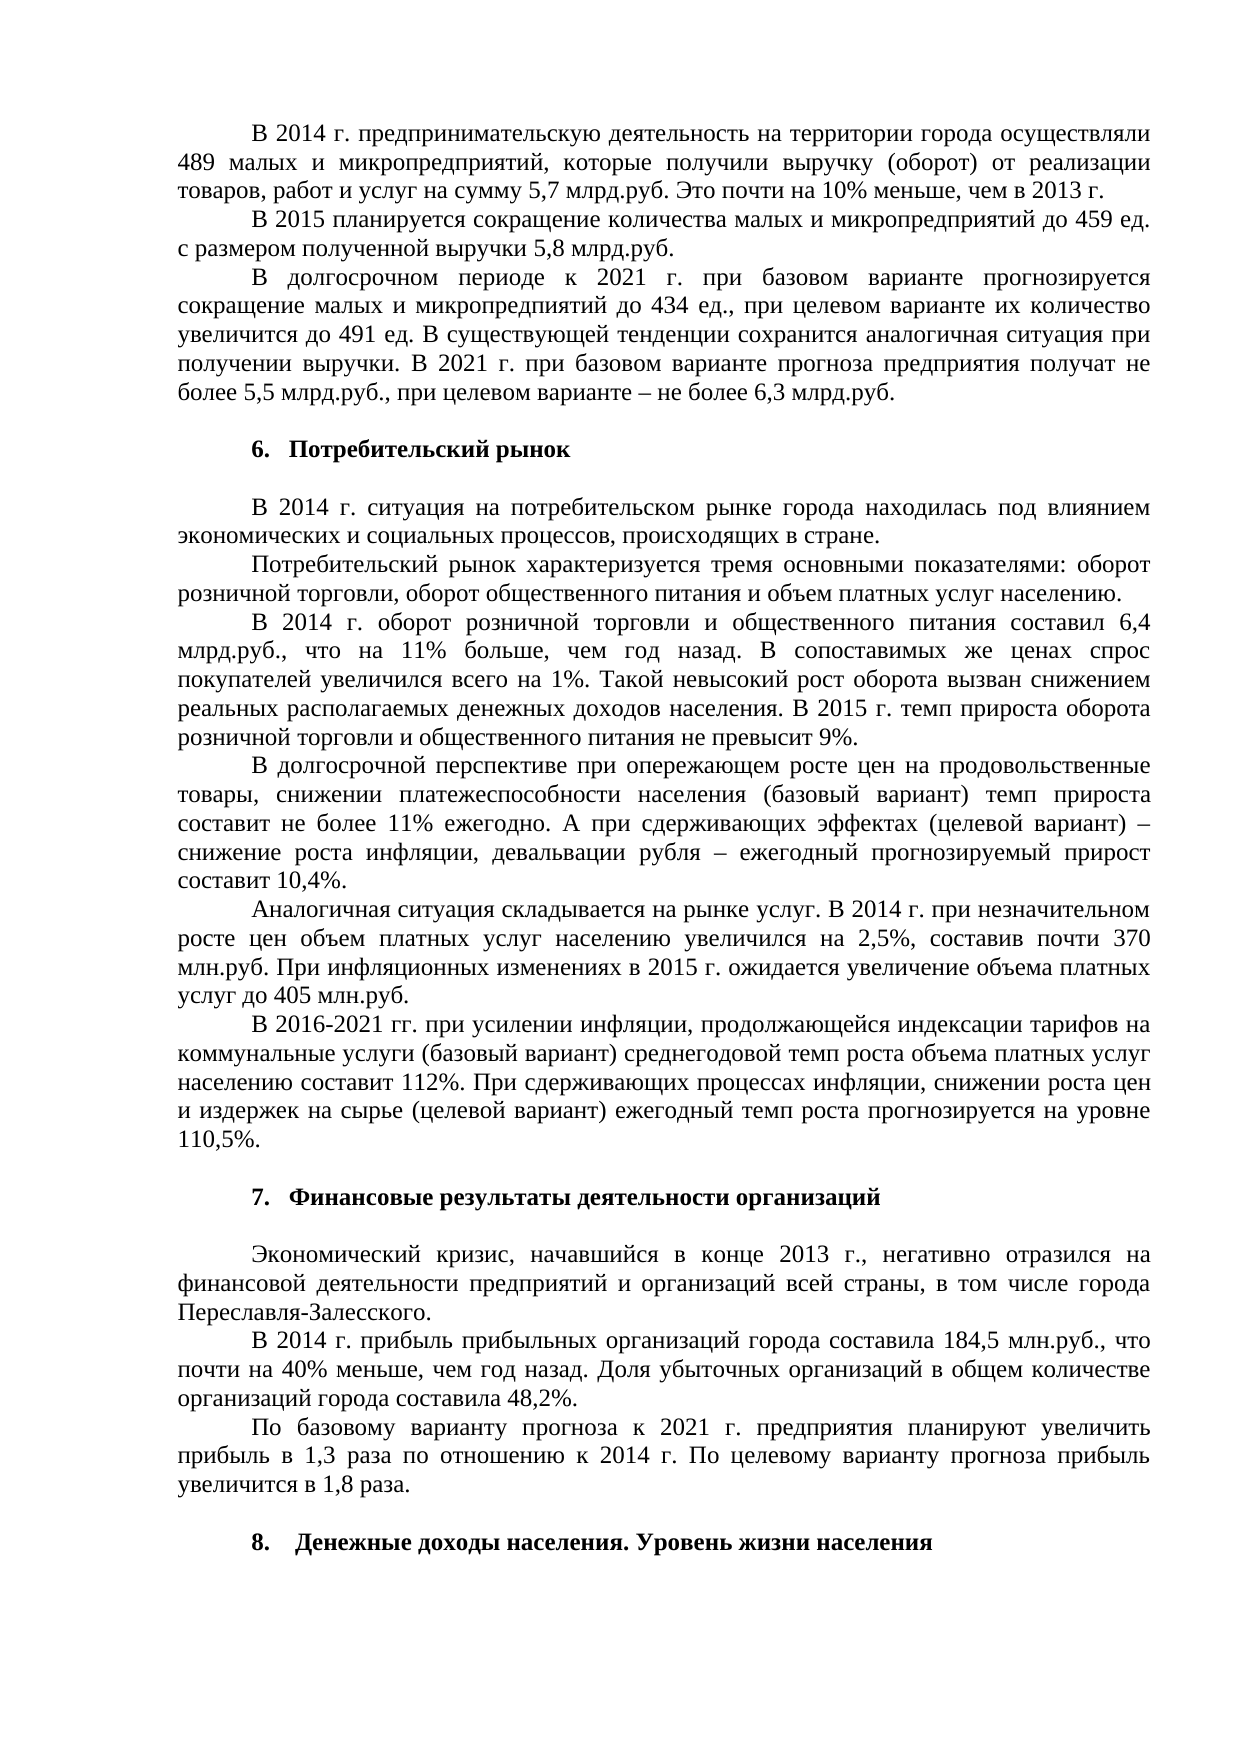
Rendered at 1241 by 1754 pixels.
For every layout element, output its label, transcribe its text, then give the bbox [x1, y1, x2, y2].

text По базовому варианту прогноза к 2021 г. предприятия планируют увеличить прибыль в 1,3 раза по отношению к 2014 г. По целевому варианту прогноза прибыль увеличится в 1,8 раза. [177, 1412, 1152, 1498]
list Денежные доходы населения. Уровень жизни населения [251, 1527, 1152, 1556]
text В 2016-2021 гг. при усилении инфляции, продолжающейся индексации тарифов на коммунальные услуги (базовый вариант) среднегодовой темп роста объема платных услуг населению составит 112%. При сдерживающих процессах инфляции, снижении роста цен и издержек на сырье (целевой вариант) ежегодный темп роста прогнозируется на уровне 110,5%. [177, 1009, 1152, 1153]
text В 2015 планируется сокращение количества малых и микропредприятий до 459 ед. с размером полученной выручки 5,8 млрд.руб. [177, 204, 1152, 262]
text В 2014 г. прибыль прибыльных организаций города составила 184,5 млн.руб., что почти на 40% меньше, чем год назад. Доля убыточных организаций в общем количестве организаций города составила 48,2%. [177, 1326, 1152, 1412]
text В 2014 г. предпринимательскую деятельность на территории города осуществляли 489 малых и микропредприятий, которые получили выручку (оборот) от реализации товаров, работ и услуг на сумму 5,7 млрд.руб. Это почти на 10% меньше, чем в 2013 г. [177, 118, 1152, 204]
text В 2014 г. ситуация на потребительском рынке города находилась под влиянием экономических и социальных процессов, происходящих в стране. [177, 492, 1152, 549]
text В долгосрочном периоде к 2021 г. при базовом варианте прогнозируется сокращение малых и микропредпиятий до 434 ед., при целевом варианте их количество увеличится до 491 ед. В существующей тенденции сохранится аналогичная ситуация при получении выручки. В 2021 г. при базовом варианте прогноза предприятия получат не более 5,5 млрд.руб., при целевом варианте – не более 6,3 млрд.руб. [177, 262, 1152, 406]
text В 2014 г. оборот розничной торговли и общественного питания составил 6,4 млрд.руб., что на 11% больше, чем год назад. В сопоставимых же ценах спрос покупателей увеличился всего на 1%. Такой невысокий рост оборота вызван снижением реальных располагаемых денежных доходов населения. В 2015 г. темп прироста оборота розничной торговли и общественного питания не превысит 9%. [177, 607, 1152, 751]
list Финансовые результаты деятельности организаций [251, 1182, 1152, 1211]
text В долгосрочной перспективе при опережающем росте цен на продовольственные товары, снижении платежеспособности населения (базовый вариант) темп прироста составит не более 11% ежегодно. А при сдерживающих эффектах (целевой вариант) – снижение роста инфляции, девальвации рубля – ежегодный прогнозируемый прирост составит 10,4%. [177, 751, 1152, 894]
list Потребительский рынок [251, 434, 1152, 463]
text Потребительский рынок характеризуется тремя основными показателями: оборот розничной торговли, оборот общественного питания и объем платных услуг населению. [177, 549, 1152, 607]
text Аналогичная ситуация складывается на рынке услуг. В 2014 г. при незначительном росте цен объем платных услуг населению увеличился на 2,5%, составив почти 370 млн.руб. При инфляционных изменениях в 2015 г. ожидается увеличение объема платных услуг до 405 млн.руб. [177, 894, 1152, 1009]
text Экономический кризис, начавшийся в конце 2013 г., негативно отразился на финансовой деятельности предприятий и организаций всей страны, в том числе города Переславля-Залесского. [177, 1239, 1152, 1326]
